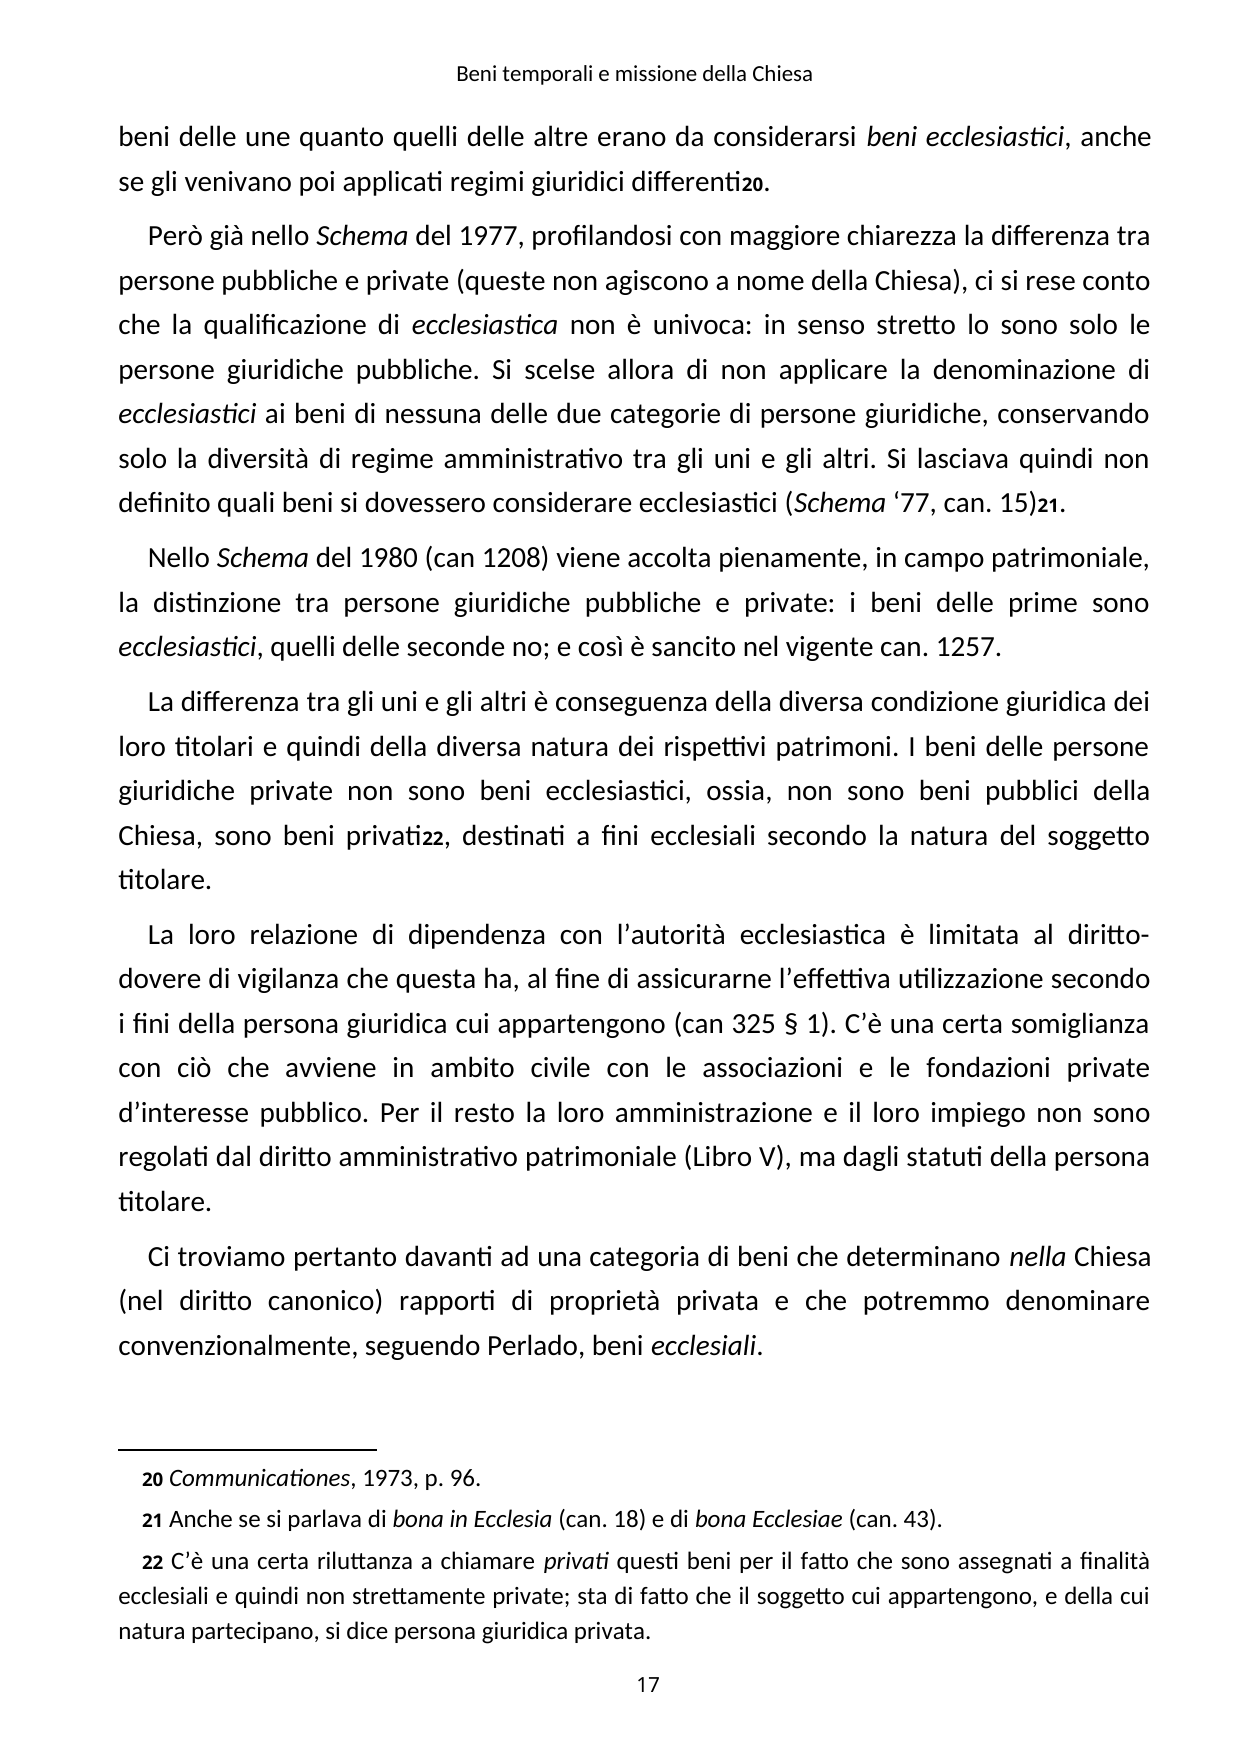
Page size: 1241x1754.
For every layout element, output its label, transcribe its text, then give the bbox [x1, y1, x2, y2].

text Ci troviamo pertanto davanti ad una categoria di beni che determinano nella Chiesa (nel diritto canonico) rapporti di proprietà privata e che potremmo denominare convenzionalmente, seguendo Perlado, beni ecclesiali. [118, 1238, 1152, 1362]
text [118, 118, 1152, 198]
text La differenza tra gli uni e gli altri è conseguenza della diversa condizione giuridica dei loro titolari e quindi della diversa natura dei rispettivi patrimoni. I beni delle persone giuridiche private non sono beni ecclesiastici, ossia, non sono beni pubblici della Chiesa, sono beni privati, destinati a fini ecclesiali secondo la natura del soggetto titolare. [118, 683, 1152, 897]
text Nello Schema del 1980 (can 1208) viene accolta pienamente, in campo patrimoniale, la distinzione tra persone giuridiche pubbliche e private: i beni delle prime sono ecclesiastici, quelli delle seconde no; e così è sancito nel vigente can. 1257. [118, 539, 1152, 664]
text La loro relazione di dipendenza con l’autorità ecclesiastica è limitata al diritto-dovere di vigilanza che questa ha, al fine di assicurarne l’effettiva utilizzazione secondo i fini della persona giuridica cui appartengono (can 325 § 1). C’è una certa somiglianza con ciò che avviene in ambito civile con le associazioni e le fondazioni private d’interesse pubblico. Per il resto la loro amministrazione e il loro impiego non sono regolati dal diritto amministrativo patrimoniale (Libro V), ma dagli statuti della persona titolare. [118, 916, 1152, 1218]
text Però già nello Schema del 1977, profilandosi con maggiore chiarezza la differenza tra persone pubbliche e private (queste non agiscono a nome della Chiesa), ci si rese conto che la qualificazione di ecclesiastica non è univoca: in senso stretto lo sono solo le persone giuridiche pubbliche. Si scelse allora di non applicare la denominazione di ecclesiastici ai beni di nessuna delle due categorie di persone giuridiche, conservando solo la diversità di regime amministrativo tra gli uni e gli altri. Si lasciava quindi non definito quali beni si dovessero considerare ecclesiastici (Schema ‘77, can. 15). [118, 217, 1152, 520]
